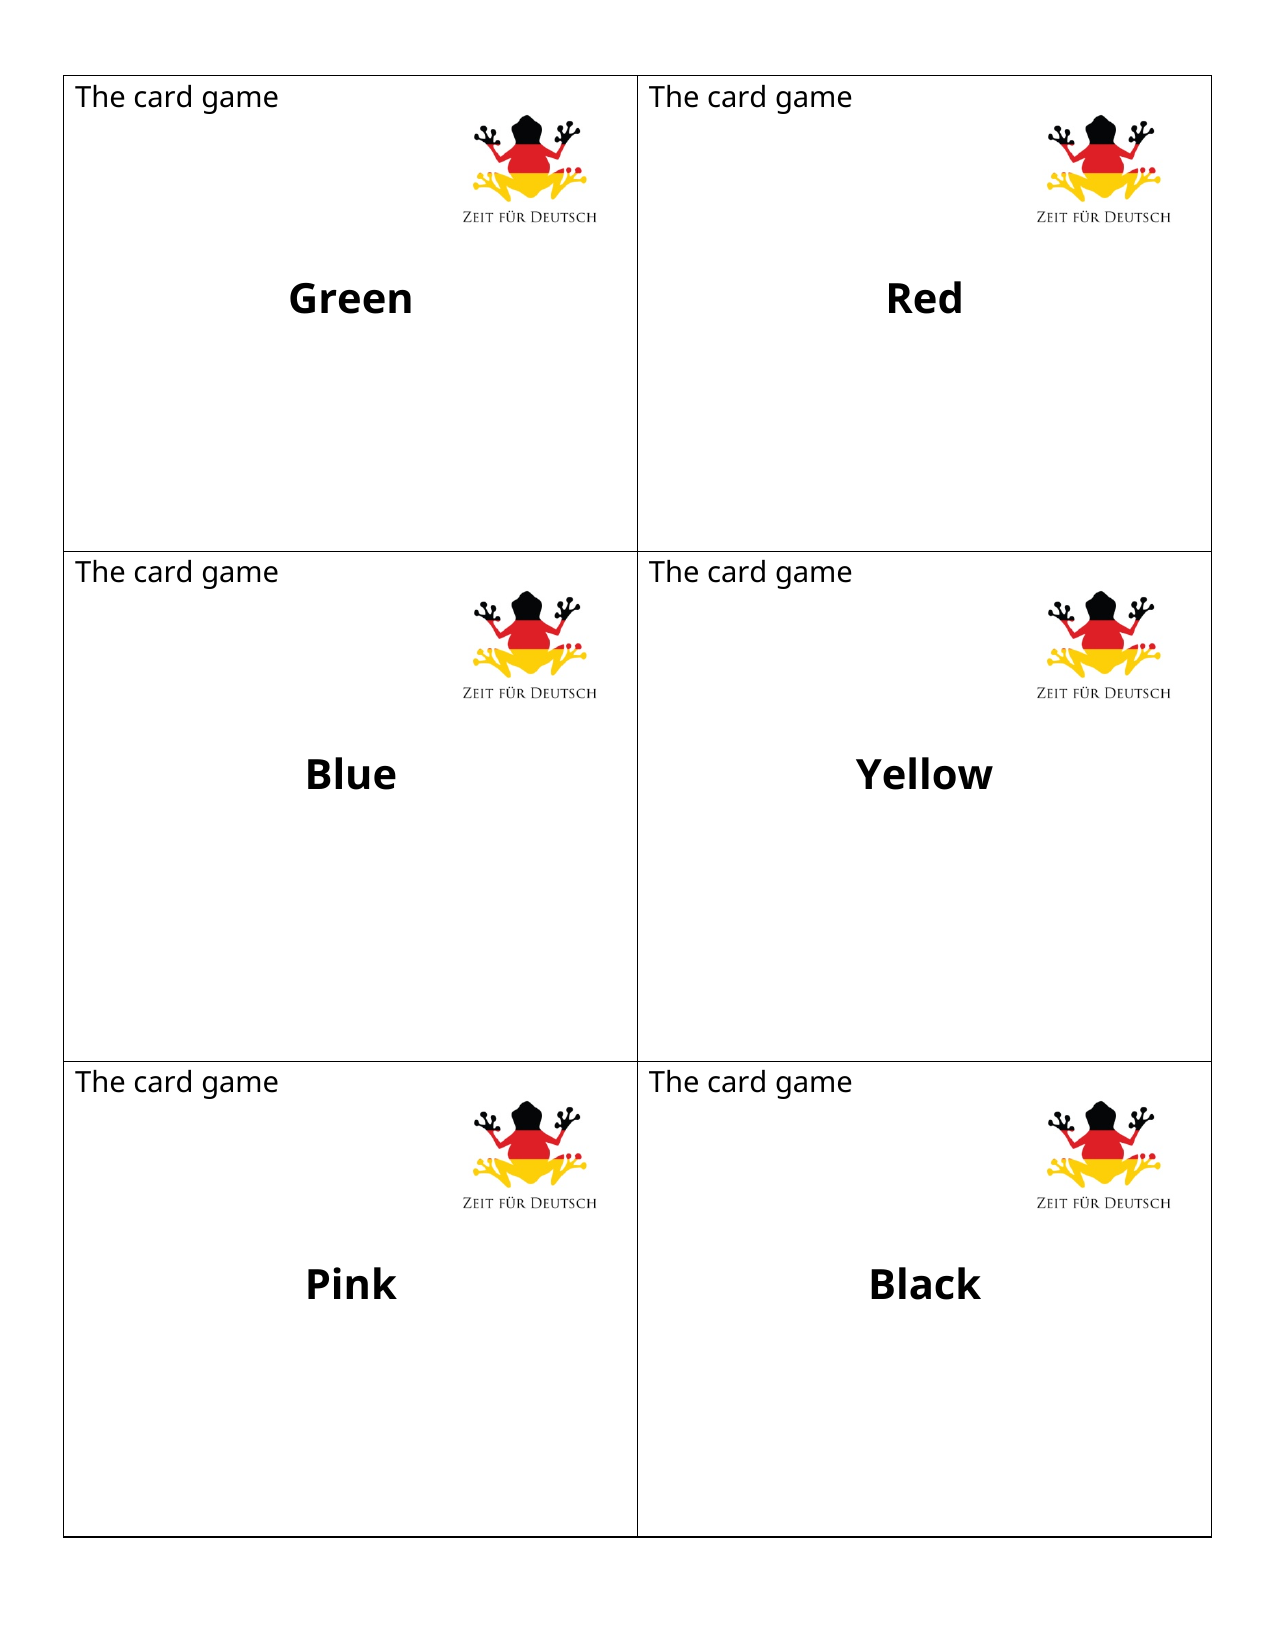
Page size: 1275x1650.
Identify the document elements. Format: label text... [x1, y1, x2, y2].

table_cell The card game Yellow [638, 552, 1211, 1061]
table_cell The card game Green [64, 76, 637, 551]
table_cell The card game Blue [64, 552, 637, 1061]
table_cell The card game Pink [64, 1062, 637, 1536]
table_cell The card game Black [638, 1062, 1211, 1536]
table_cell The card game Red [638, 76, 1211, 551]
